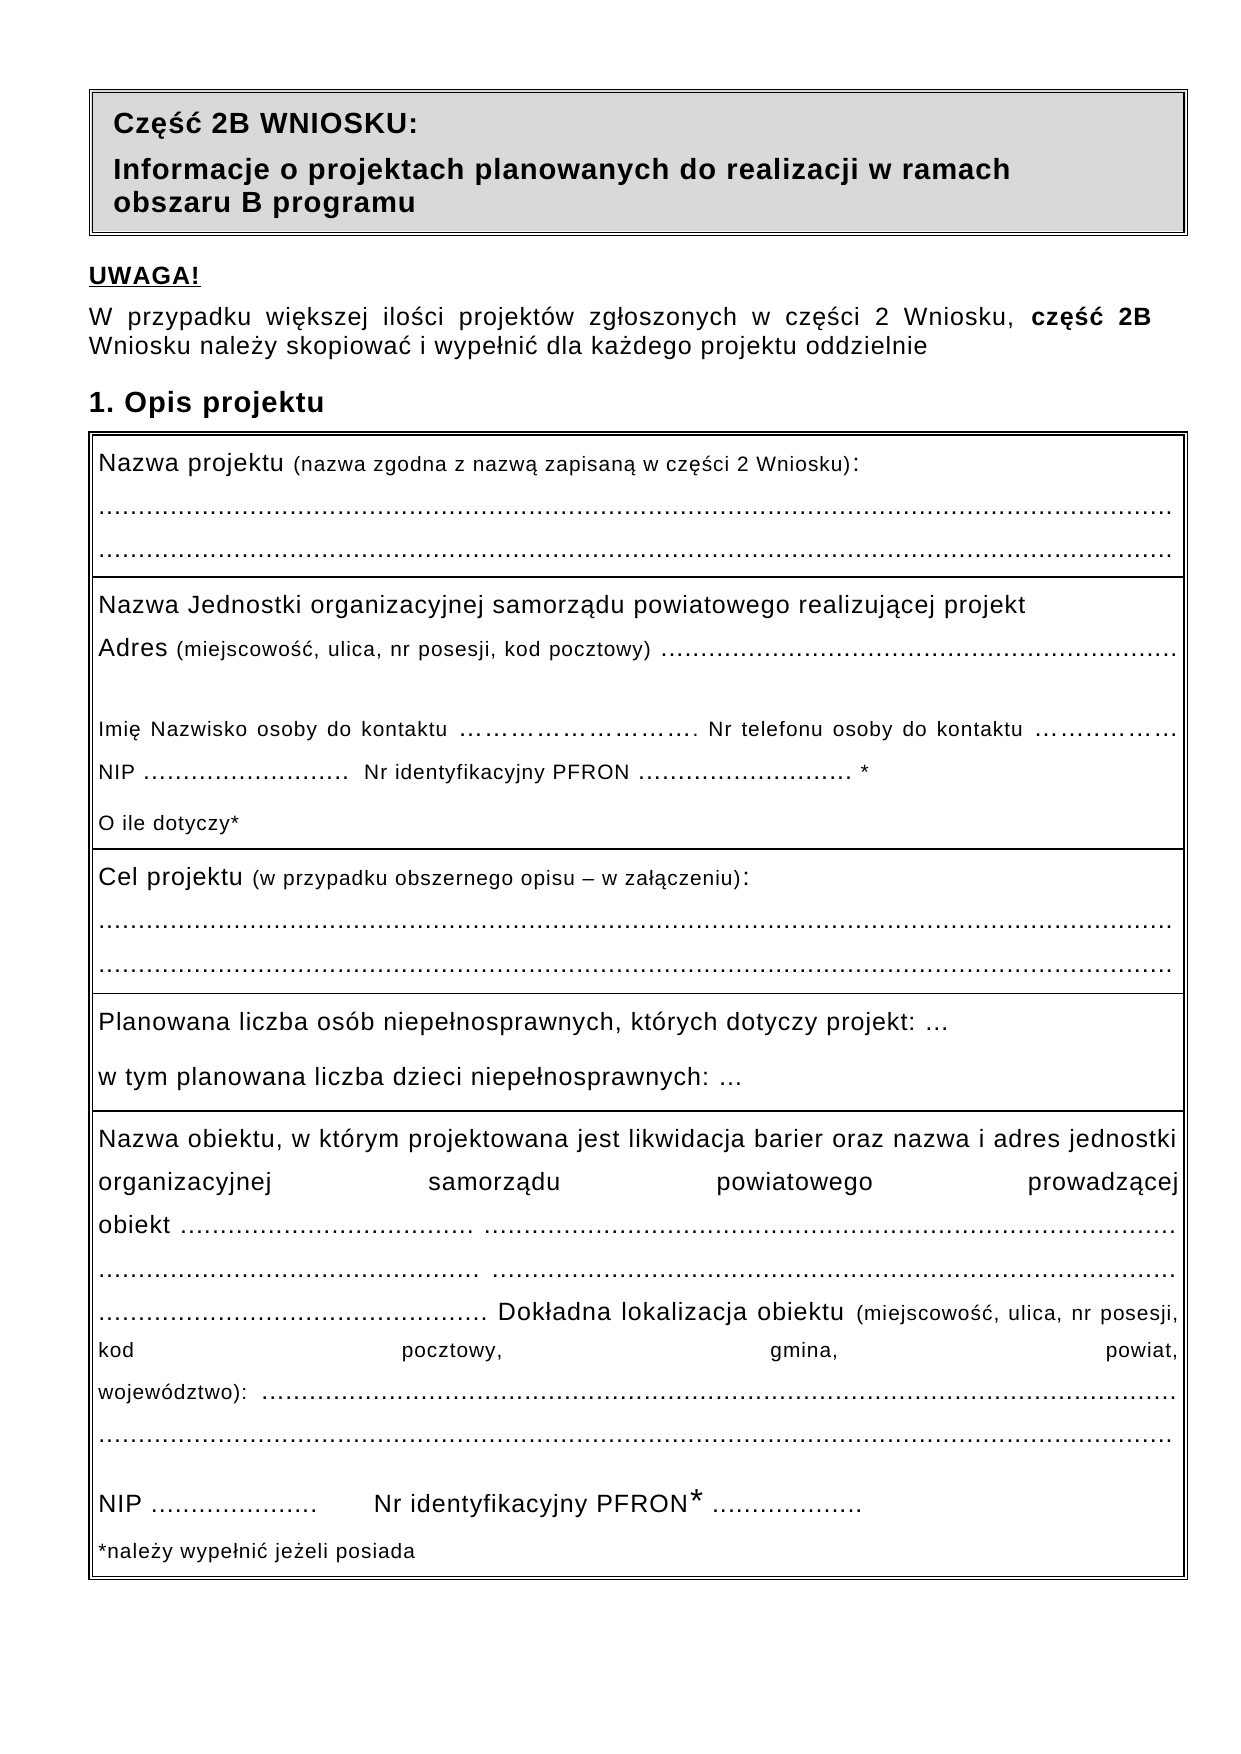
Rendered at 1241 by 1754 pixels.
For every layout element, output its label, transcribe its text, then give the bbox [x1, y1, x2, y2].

table_cell Nazwa obiektu, w którym projektowana jest likwidacja barier oraz nazwa i adres jednostki organizacyjnej samorządu powiatowego prowadzącej obiekt ..................................... ....................................................................................................................................... ....................................................................................................................................... Dokładna lokalizacja obiektu (miejscowość, ulica, nr posesji, kod pocztowy, gmina, powiat, województwo): ................................................................................................................... ....................................................................................................................................... NIP ..................... Nr identyfikacyjny PFRON* ................... *należy wypełnić jeżeli posiada [93, 1112, 1183, 1576]
text 1. Opis projektu [89, 385, 1152, 418]
text W przypadku większej ilości projektów zgłoszonych w części 2 Wniosku, część 2B Wniosku należy skopiować i wypełnić dla każdego projektu oddzielnie [89, 302, 1152, 360]
table_cell Nazwa Jednostki organizacyjnej samorządu powiatowego realizującej projekt Adres (miejscowość, ulica, nr posesji, kod pocztowy) ................................................................. Imię Nazwisko osoby do kontaktu ………………………. Nr telefonu osoby do kontaktu ……..……… NIP .......................... Nr identyfikacyjny PFRON ........................... * O ile dotyczy* [93, 578, 1183, 848]
table_header Nazwa projektu (nazwa zgodna z nazwą zapisaną w części 2 Wniosku): ....................................................................................................................................... ....................................................................................................................................... [93, 436, 1183, 576]
text UWAGA! [89, 261, 1152, 290]
table_cell Planowana liczba osób niepełnosprawnych, których dotyczy projekt: … w tym planowana liczba dzieci niepełnosprawnych: … [93, 994, 1183, 1110]
table_cell Cel projektu (w przypadku obszernego opisu – w załączeniu): .............................................................................................................................................................................................................................................................................. [93, 850, 1183, 993]
table_header Część 2B WNIOSKU: Informacje o projektach planowanych do realizacji w ramach obszaru B programu [93, 93, 1183, 231]
